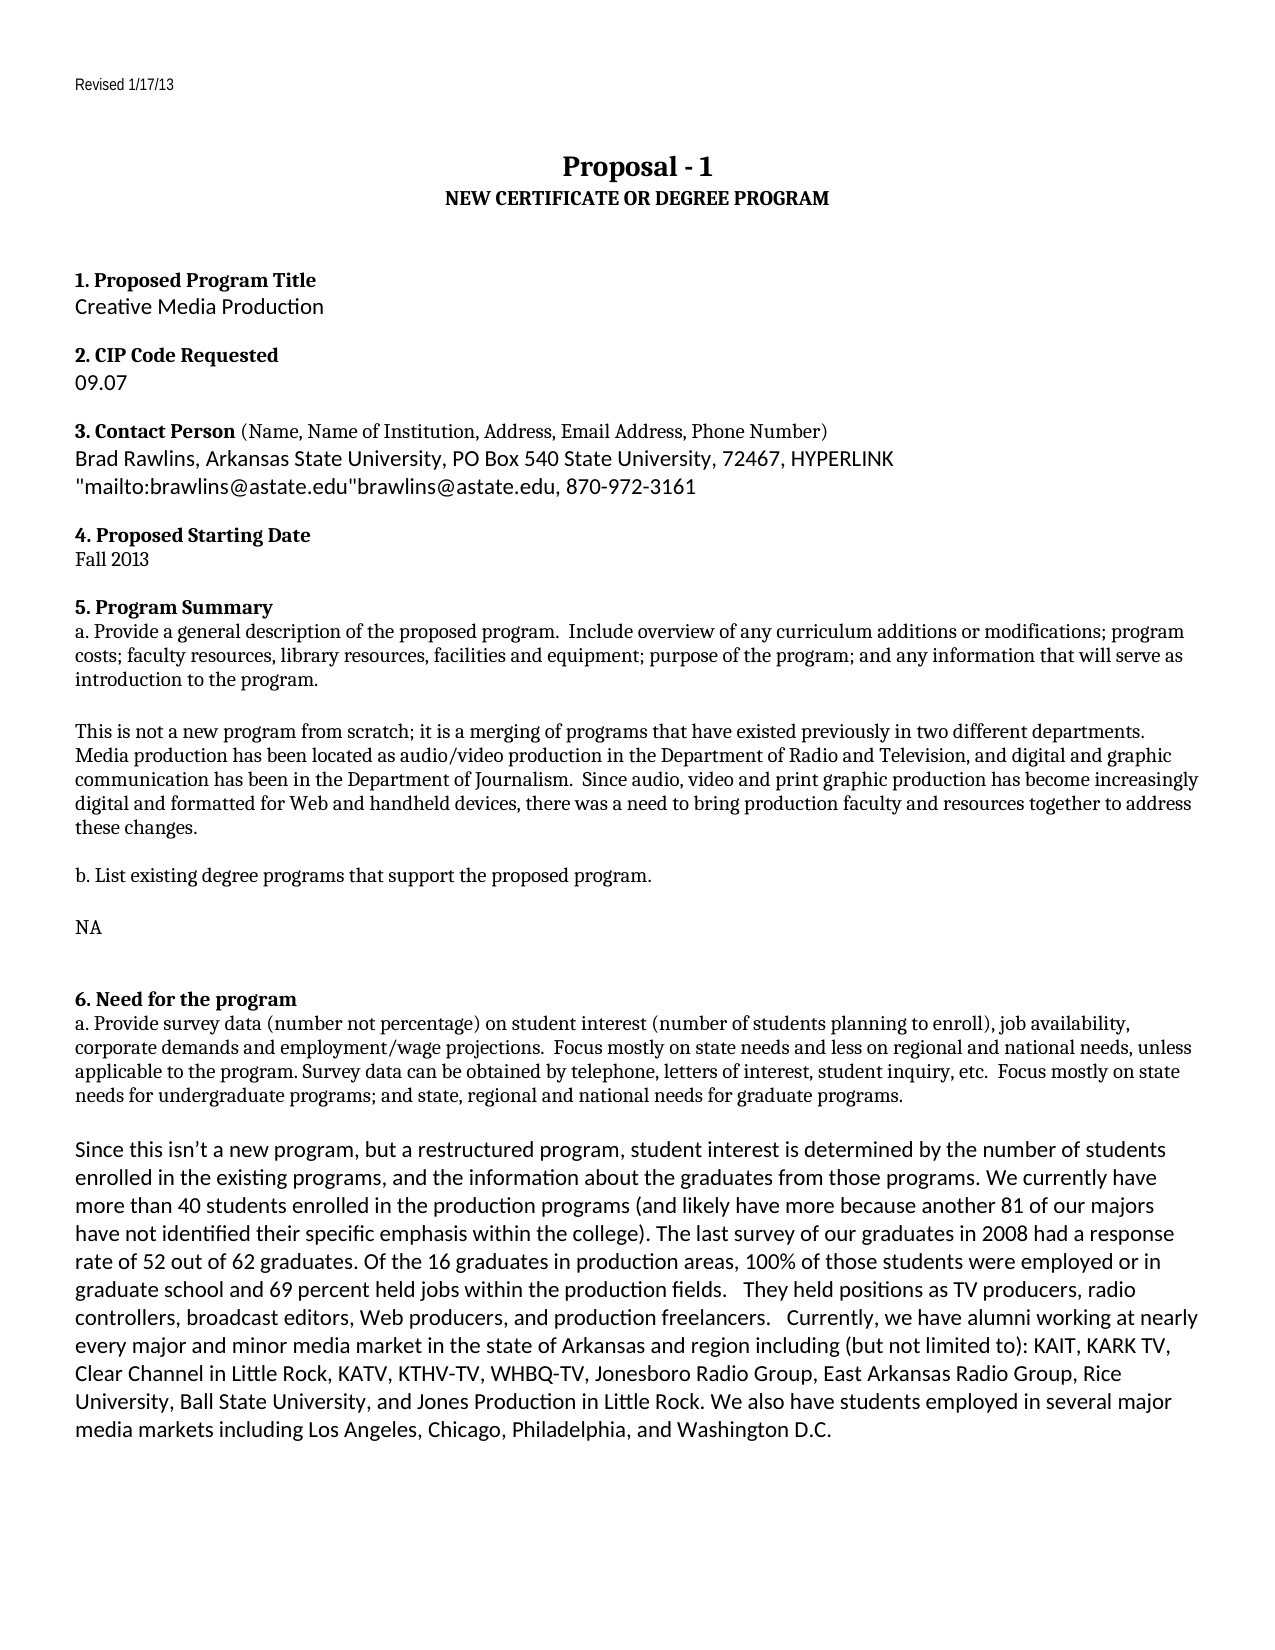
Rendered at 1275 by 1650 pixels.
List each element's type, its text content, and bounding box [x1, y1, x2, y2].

text 6. Need for the program [75, 987, 1200, 1011]
text a. Provide a general description of the proposed program. Include overview of any curriculum additions or modifications; program costs; faculty resources, library resources, facilities and equipment; purpose of the program; and any information that will serve as introduction to the program. [75, 620, 1200, 692]
text Proposal - 1 NEW CERTIFICATE OR DEGREE PROGRAM [75, 150, 1200, 243]
text 2. CIP Code Requested [75, 344, 1200, 368]
text 3. Contact Person (Name, Name of Institution, Address, Email Address, Phone Number) [75, 420, 1200, 444]
text 5. Program Summary [75, 596, 1200, 620]
text 1. Proposed Program Title [75, 268, 1200, 292]
text b. List existing degree programs that support the proposed program. [75, 863, 1200, 887]
text a. Provide survey data (number not percentage) on student interest (number of students planning to enroll), job availability, corporate demands and employment/wage projections. Focus mostly on state needs and less on regional and national needs, unless applicable to the program. Survey data can be obtained by telephone, letters of interest, student inquiry, etc. Focus mostly on state needs for undergraduate programs; and state, regional and national needs for graduate programs. [75, 1011, 1200, 1107]
text 4. Proposed Starting Date [75, 524, 1200, 548]
